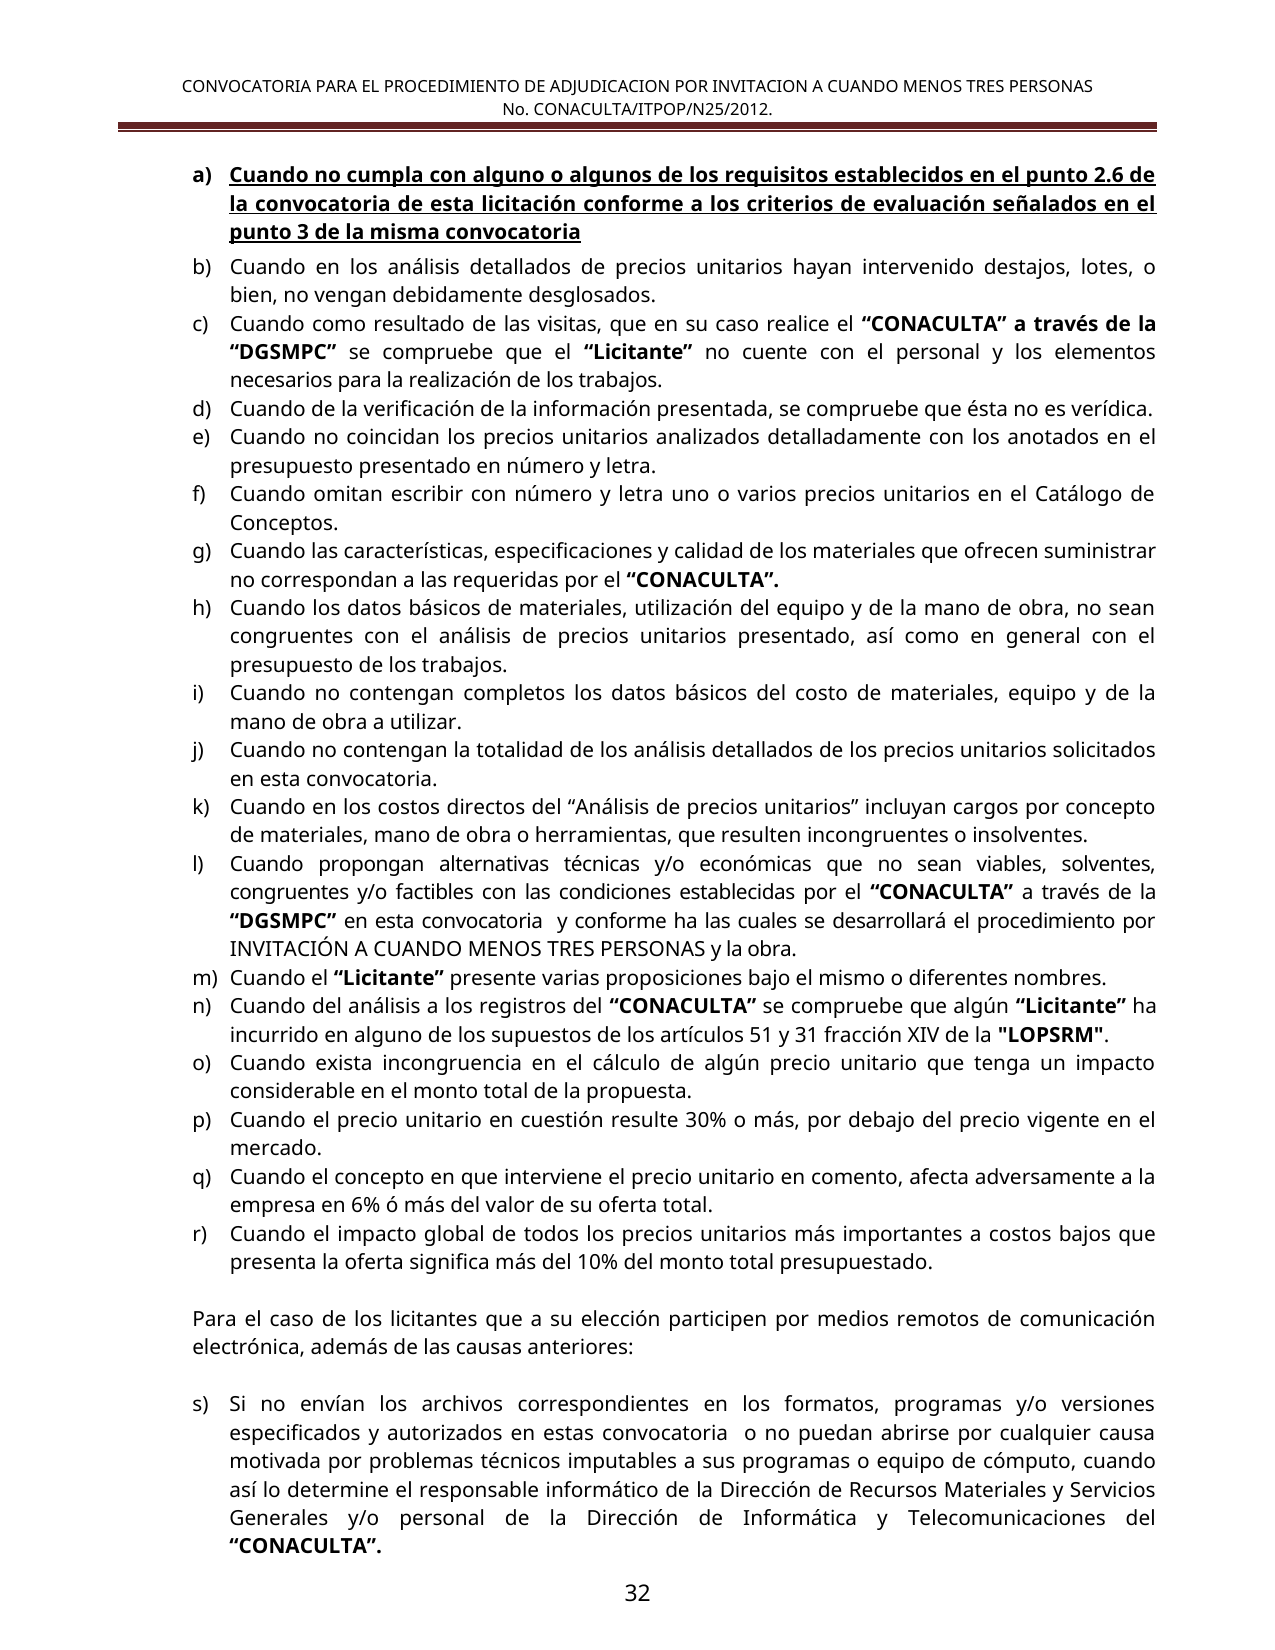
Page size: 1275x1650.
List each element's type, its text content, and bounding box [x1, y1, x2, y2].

list Cuando el impacto global de todos los precios unitarios más importantes a costos bajos que presenta la oferta significa más del 10% del monto total presupuestado. [192, 1219, 1157, 1276]
list Cuando de la verificación de la información presentada, se compruebe que ésta no es verídica. [192, 394, 1157, 422]
list Cuando no cumpla con alguno o algunos de los requisitos establecidos en el punto 2.6 de la convocatoria de esta licitación conforme a los criterios de evaluación señalados en el punto 3 de la misma convocatoria [192, 160, 1157, 246]
list Cuando no contengan la totalidad de los análisis detallados de los precios unitarios solicitados en esta convocatoria. [192, 735, 1157, 792]
list Si no envían los archivos correspondientes en los formatos, programas y/o versiones especificados y autorizados en estas convocatoria o no puedan abrirse por cualquier causa motivada por problemas técnicos imputables a sus programas o equipo de cómputo, cuando así lo determine el responsable informático de la Dirección de Recursos Materiales y Servicios Generales y/o personal de la Dirección de Informática y Telecomunicaciones del “CONACULTA”. [192, 1389, 1157, 1560]
list Cuando no coincidan los precios unitarios analizados detalladamente con los anotados en el presupuesto presentado en número y letra. [192, 422, 1157, 479]
list Cuando del análisis a los registros del “CONACULTA” se compruebe que algún “Licitante” ha incurrido en alguno de los supuestos de los artículos 51 y 31 fracción XIV de la "LOPSRM". [192, 991, 1157, 1048]
list Cuando omitan escribir con número y letra uno o varios precios unitarios en el Catálogo de Conceptos. [192, 479, 1157, 536]
list Cuando en los análisis detallados de precios unitarios hayan intervenido destajos, lotes, o bien, no vengan debidamente desglosados. [192, 252, 1157, 309]
text Para el caso de los licitantes que a su elección participen por medios remotos de comunicación electrónica, además de las causas anteriores: [192, 1304, 1157, 1361]
list Cuando propongan alternativas técnicas y/o económicas que no sean viables, solventes, congruentes y/o factibles con las condiciones establecidas por el “CONACULTA” a través de la “DGSMPC” en esta convocatoria y conforme ha las cuales se desarrollará el procedimiento por INVITACIÓN A CUANDO MENOS TRES PERSONAS y la obra. [192, 849, 1157, 963]
list Cuando el concepto en que interviene el precio unitario en comento, afecta adversamente a la empresa en 6% ó más del valor de su oferta total. [192, 1162, 1157, 1219]
list Cuando las características, especificaciones y calidad de los materiales que ofrecen suministrar no correspondan a las requeridas por el “CONACULTA”. [192, 536, 1157, 593]
list Cuando no contengan completos los datos básicos del costo de materiales, equipo y de la mano de obra a utilizar. [192, 678, 1157, 735]
list Cuando los datos básicos de materiales, utilización del equipo y de la mano de obra, no sean congruentes con el análisis de precios unitarios presentado, así como en general con el presupuesto de los trabajos. [192, 593, 1157, 678]
list Cuando en los costos directos del “Análisis de precios unitarios” incluyan cargos por concepto de materiales, mano de obra o herramientas, que resulten incongruentes o insolventes. [192, 792, 1157, 849]
list Cuando exista incongruencia en el cálculo de algún precio unitario que tenga un impacto considerable en el monto total de la propuesta. [192, 1048, 1157, 1105]
list Cuando el precio unitario en cuestión resulte 30% o más, por debajo del precio vigente en el mercado. [192, 1105, 1157, 1162]
list Cuando como resultado de las visitas, que en su caso realice el “CONACULTA” a través de la “DGSMPC” se compruebe que el “Licitante” no cuente con el personal y los elementos necesarios para la realización de los trabajos. [192, 309, 1157, 394]
list Cuando el “Licitante” presente varias proposiciones bajo el mismo o diferentes nombres. [192, 963, 1157, 991]
